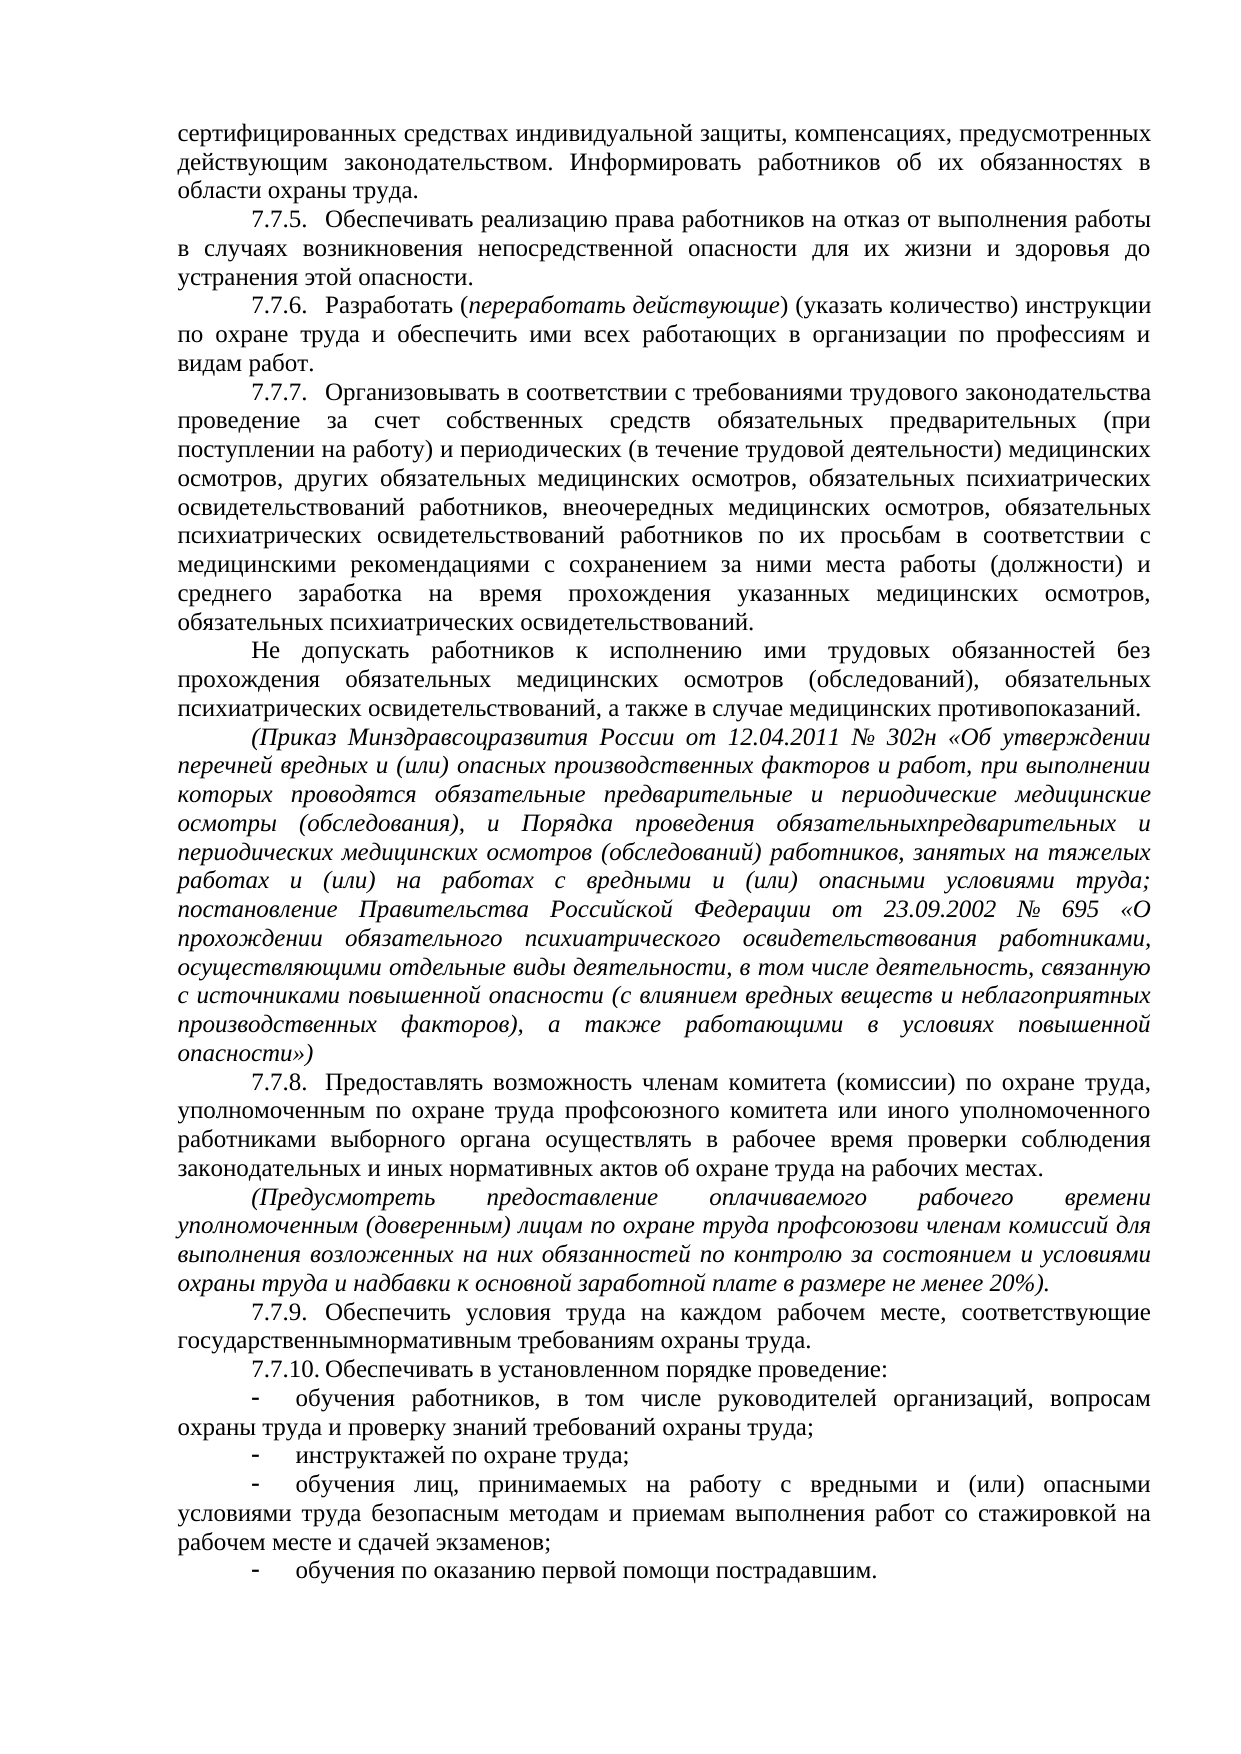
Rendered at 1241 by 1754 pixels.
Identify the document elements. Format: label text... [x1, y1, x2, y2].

list Разработать (переработать действующие) (указать количество) инструкции по охране труда и обеспечить ими всех работающих в организации по профессиям и видам работ. [177, 291, 1152, 377]
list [177, 118, 1152, 204]
list инструктажей по охране труда; [177, 1441, 1152, 1469]
text (Предусмотреть предоставление оплачиваемого рабочего времени уполномоченным (доверенным) лицам по охране труда профсоюзови членам комиссий для выполнения возложенных на них обязанностей по контролю за состоянием и условиями охраны труда и надбавки к основной заработной плате в размере не менее 20%). [177, 1182, 1152, 1297]
text (Приказ Минздравсоцразвития России от 12.04.2011 № 302н «Об утверждении перечней вредных и (или) опасных производственных факторов и работ, при выполнении которых проводятся обязательные предварительные и периодические медицинские осмотры (обследования), и Порядка проведения обязательныхпредварительных и периодических медицинских осмотров (обследований) работников, занятых на тяжелых работах и (или) на работах с вредными и (или) опасными условиями труда; постановление Правительства Российской Федерации от 23.09.2002 № 695 «О прохождении обязательного психиатрического освидетельствования работниками, осуществляющими отдельные виды деятельности, в том числе деятельность, связанную с источниками повышенной опасности (с влиянием вредных веществ и неблагоприятных производственных факторов), а также работающими в условиях повышенной опасности») [177, 722, 1152, 1067]
list Обеспечивать в установленном порядке проведение: [177, 1354, 1152, 1383]
list обучения по оказанию первой помощи пострадавшим. [177, 1556, 1152, 1584]
list Организовывать в соответствии с требованиями трудового законодательства проведение за счет собственных средств обязательных предварительных (при поступлении на работу) и периодических (в течение трудовой деятельности) медицинских осмотров, других обязательных медицинских осмотров, обязательных психиатрических освидетельствований работников, внеочередных медицинских осмотров, обязательных психиатрических освидетельствований работников по их просьбам в соответствии с медицинскими рекомендациями с сохранением за ними места работы (должности) и среднего заработка на время прохождения указанных медицинских осмотров, обязательных психиатрических освидетельствований. [177, 377, 1152, 636]
list обучения работников, в том числе руководителей организаций, вопросам охраны труда и проверку знаний требований охраны труда; [177, 1383, 1152, 1441]
list Предоставлять возможность членам комитета (комиссии) по охране труда, уполномоченным по охране труда профсоюзного комитета или иного уполномоченного работниками выборного органа осуществлять в рабочее время проверки соблюдения законодательных и иных нормативных актов об охране труда на рабочих местах. [177, 1067, 1152, 1182]
list Обеспечивать реализацию права работников на отказ от выполнения работы в случаях возникновения непосредственной опасности для их жизни и здоровья до устранения этой опасности. [177, 204, 1152, 291]
list обучения лиц, принимаемых на работу с вредными и (или) опасными условиями труда безопасным методам и приемам выполнения работ со стажировкой на рабочем месте и сдачей экзаменов; [177, 1469, 1152, 1556]
list Обеспечить условия труда на каждом рабочем месте, соответствующие государственнымнормативным требованиям охраны труда. [177, 1297, 1152, 1354]
text Не допускать работников к исполнению ими трудовых обязанностей без прохождения обязательных медицинских осмотров (обследований), обязательных психиатрических освидетельствований, а также в случае медицинских противопоказаний. [177, 636, 1152, 722]
